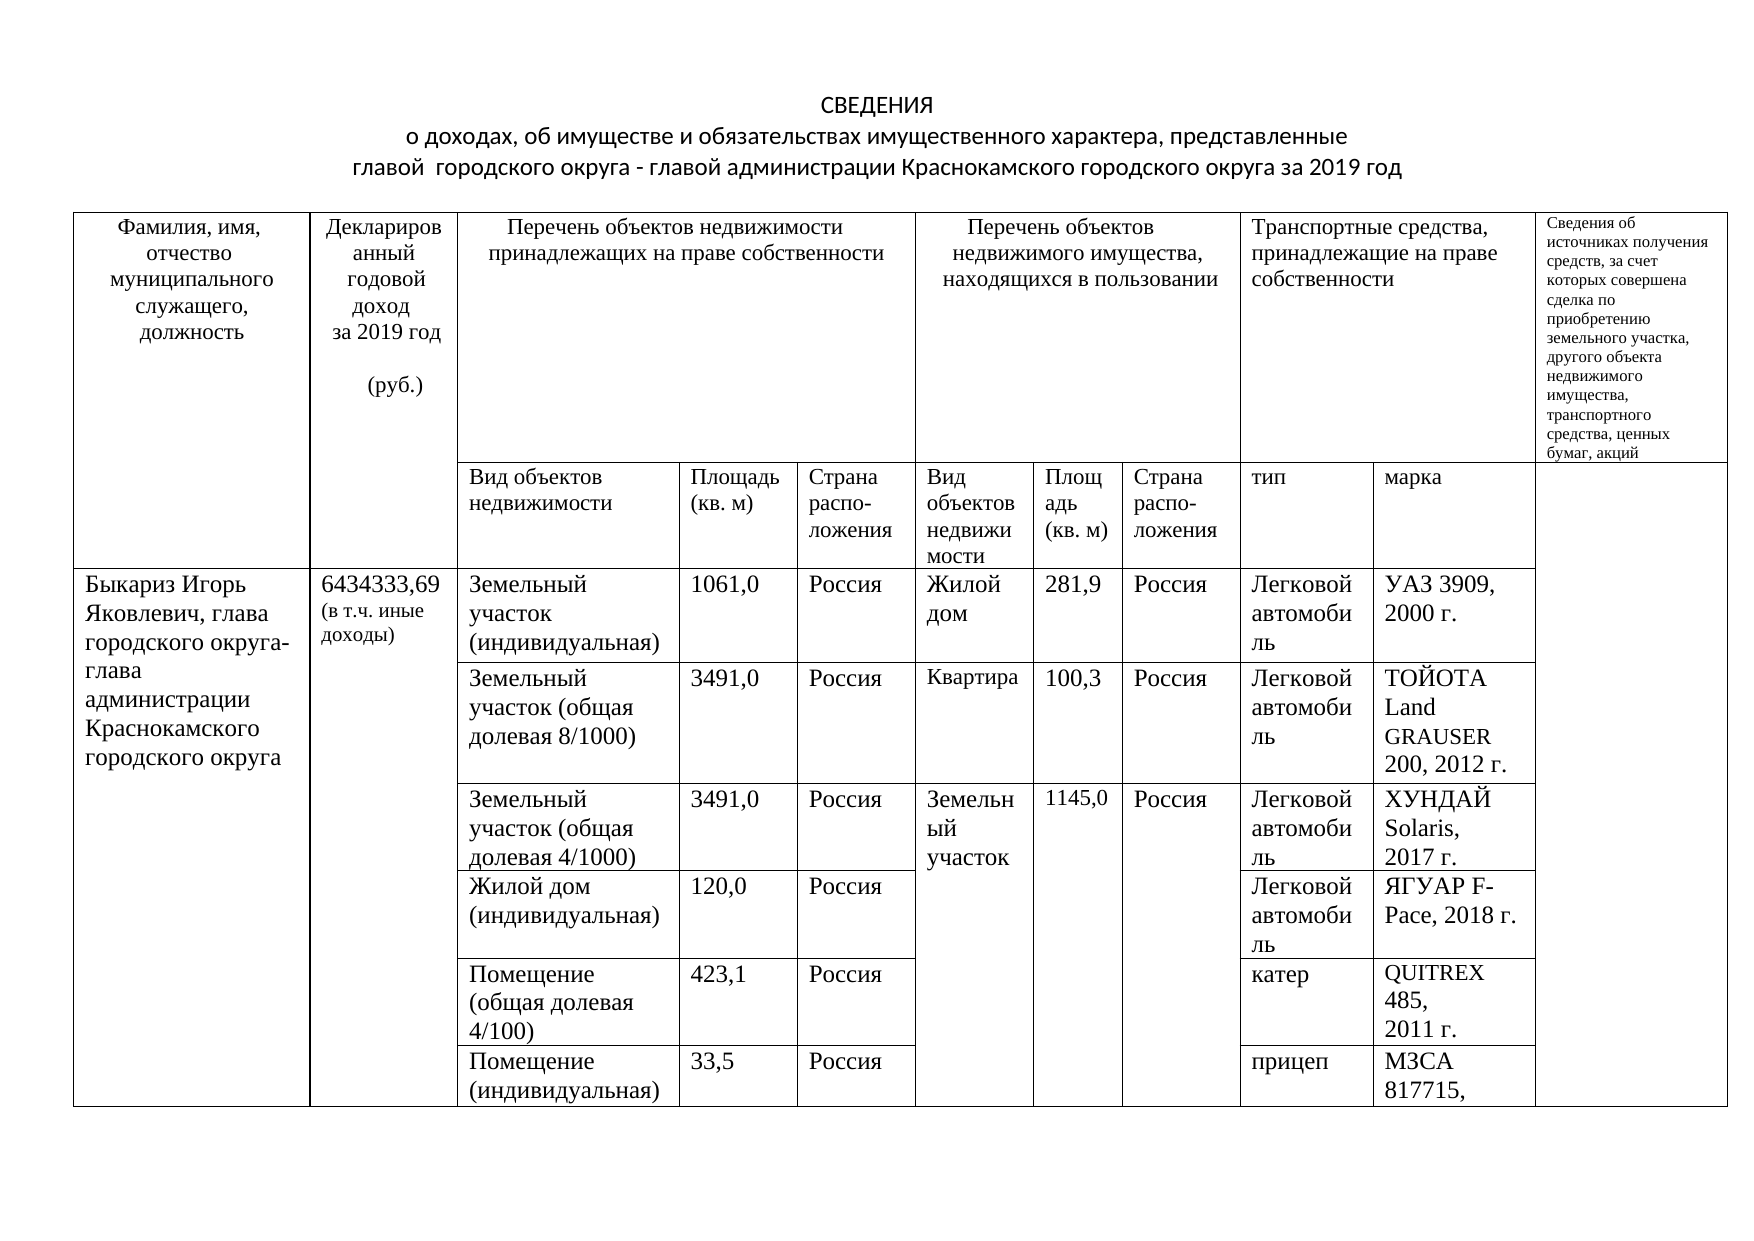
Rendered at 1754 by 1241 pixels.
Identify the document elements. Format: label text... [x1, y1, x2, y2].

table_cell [458, 1046, 679, 1106]
table_header Перечень объектов недвижимости принадлежащих на праве собственности [458, 213, 915, 462]
table_cell Россия [798, 1046, 915, 1106]
table_cell QUITREX 485, 2011 г. [1374, 959, 1535, 1045]
table_cell ХУНДАЙ Solaris, 2017 г. [1374, 784, 1535, 870]
table_cell тип [1241, 463, 1373, 568]
table_cell марка [1374, 463, 1535, 568]
table_cell Россия [798, 959, 915, 1045]
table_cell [1374, 1046, 1535, 1106]
table_cell Страна распо- ложения [1123, 463, 1240, 568]
table_cell Легковой автомобиль [1241, 784, 1373, 870]
table_cell Россия [798, 784, 915, 870]
table_cell Земельный участок (индивидуальная) [458, 569, 679, 662]
table_cell 3491,0 [680, 784, 797, 870]
table_cell Россия [798, 569, 915, 662]
table_cell 120,0 [680, 871, 797, 958]
table_cell УАЗ 3909, 2000 г. [1374, 569, 1535, 662]
table_cell [1536, 463, 1727, 1106]
table_header Транспортные средства, принадлежащие на праве собственности [1241, 213, 1535, 462]
table_cell Легковой автомобиль [1241, 569, 1373, 662]
table_header Декларированный годовой доход за 2019 год (руб.) [311, 213, 457, 568]
table_header Сведения об источниках получения средств, за счет которых совершена сделка по приобретению земельного участка, другого объекта недвижимого имущества, транспортного средства, ценных бумаг, акций [1536, 213, 1727, 462]
table_cell Россия [798, 663, 915, 783]
table_cell Земельный участок [916, 784, 1033, 1106]
table_cell Россия [1123, 663, 1240, 783]
table_cell катер [1241, 959, 1373, 1045]
table_header Перечень объектов недвижимого имущества, находящихся в пользовании [916, 213, 1240, 462]
table_cell Вид объектов недвижимости [916, 463, 1033, 568]
table_cell 3491,0 [680, 663, 797, 783]
table_cell 1145,0 [1034, 784, 1122, 1106]
table_cell ЯГУАР F-Pace, 2018 г. [1374, 871, 1535, 958]
table_cell Помещение (общая долевая 4/100) [458, 959, 679, 1045]
table_cell прицеп [1241, 1046, 1373, 1106]
text главой городского округа - главой администрации Краснокамского городского округа за 2019 год [118, 151, 1636, 181]
table_header Фамилия, имя, отчество муниципального служащего, должность [74, 213, 309, 568]
table_cell Легковой автомобиль [1241, 663, 1373, 783]
table_cell Площадь (кв. м) [680, 463, 797, 568]
table_cell Быкариз Игорь Яковлевич, глава городского округа-глава администрации Краснокамского городского округа [74, 569, 309, 1106]
table_cell Россия [1123, 784, 1240, 1106]
table_cell Россия [798, 871, 915, 958]
table_cell 423,1 [680, 959, 797, 1045]
table_cell 100,3 [1034, 663, 1122, 783]
table_cell Вид объектов недвижимости [458, 463, 679, 568]
table_cell 1061,0 [680, 569, 797, 662]
table_cell Страна распо- ложения [798, 463, 915, 568]
table_cell Земельный участок (общая долевая 8/1000) [458, 663, 679, 783]
table_cell Жилой дом (индивидуальная) [458, 871, 679, 958]
table_cell Жилой дом [916, 569, 1033, 662]
table_cell 6434333,69 (в т.ч. иные доходы) [311, 569, 457, 1106]
table_cell Россия [1123, 569, 1240, 662]
text СВЕДЕНИЯ [118, 89, 1636, 120]
table_cell 281,9 [1034, 569, 1122, 662]
table_cell Легковой автомобиль [1241, 871, 1373, 958]
table_cell Земельный участок (общая долевая 4/1000) [458, 784, 679, 870]
table_cell Площадь (кв. м) [1034, 463, 1122, 568]
table_cell 33,5 [680, 1046, 797, 1106]
table_cell ТОЙОТА Land GRAUSER 200, 2012 г. [1374, 663, 1535, 783]
text о доходах, об имуществе и обязательствах имущественного характера, представленные [118, 120, 1636, 151]
table_cell Квартира [916, 663, 1033, 783]
